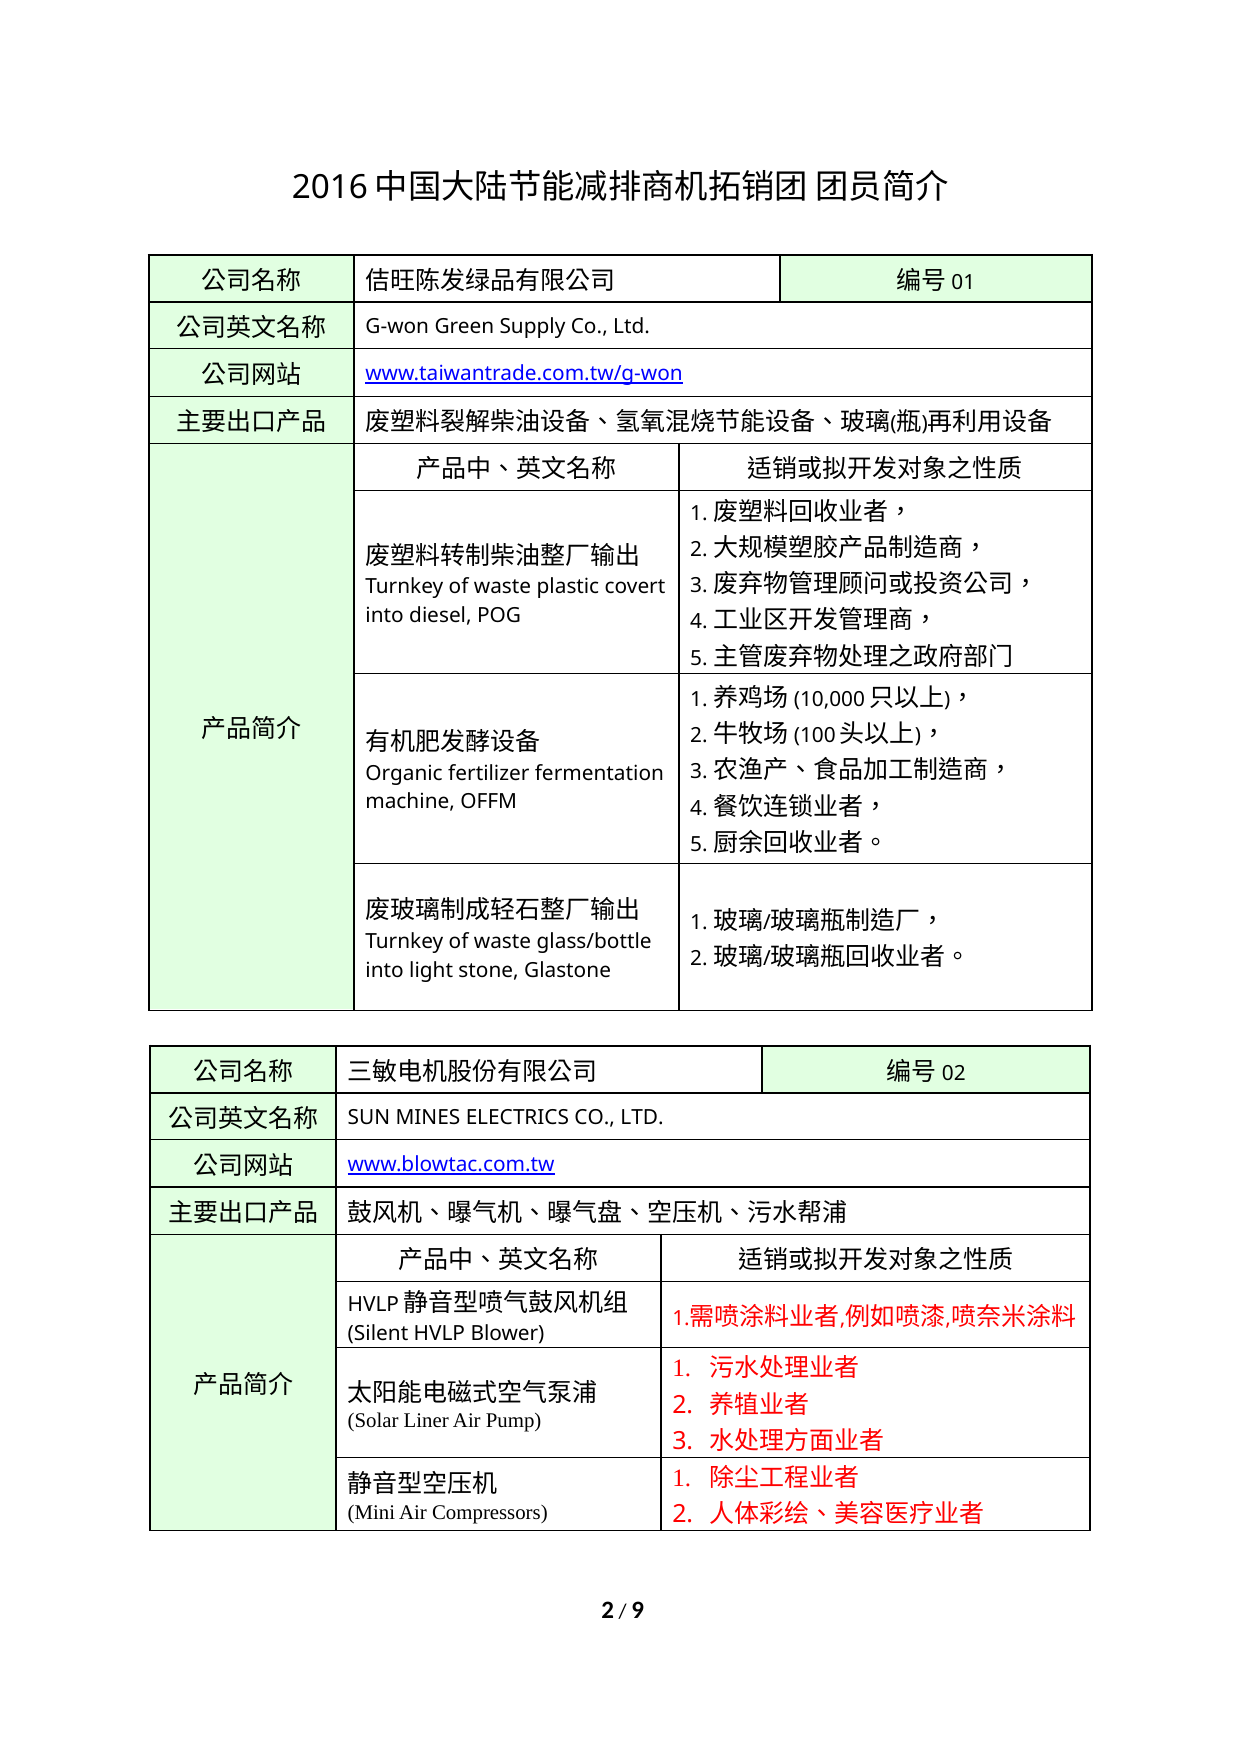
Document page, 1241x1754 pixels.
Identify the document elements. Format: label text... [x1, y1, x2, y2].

table_cell 公司网站 [150, 349, 353, 396]
table_cell 太阳能电磁式空气泵浦 (Solar Liner Air Pump) [337, 1348, 660, 1457]
table_header 三敏电机股份有限公司 [337, 1047, 761, 1092]
table_cell 静音型空压机 (Mini Air Compressors) [337, 1458, 660, 1530]
table_cell 产品简介 [150, 444, 353, 1009]
table_cell 公司英文名称 [150, 303, 353, 348]
table_header 佶旺陈发绿品有限公司 [355, 256, 779, 301]
table_cell 产品中、英文名称 [337, 1235, 660, 1281]
table_header 编号02 [763, 1047, 1089, 1092]
table_cell 产品简介 [151, 1235, 335, 1530]
table_cell 适销或拟开发对象之性质 [662, 1235, 1089, 1281]
table_cell 适销或拟开发对象之性质 [680, 444, 1091, 490]
table_cell G-won Green Supply Co., Ltd. [355, 303, 1091, 348]
table_cell www.blowtac.com.tw [337, 1140, 1089, 1186]
table_cell 1. 养鸡场 (10,000只以上)， 2. 牛牧场 (100头以上)， 3. 农渔产、食品加工制造商， 4. 餐饮连锁业者， 5. 厨余回收业者。 [680, 674, 1091, 863]
table_cell www.taiwantrade.com.tw/g-won [355, 349, 1091, 396]
table_cell 除尘工程业者 人体彩绘、美容医疗业者 [662, 1458, 1089, 1530]
table_cell 废玻璃制成轻石整厂输出 Turnkey of waste glass/bottle into light stone, Glastone [355, 864, 678, 1009]
table_cell 1. 玻璃/玻璃瓶制造厂， 2. 玻璃/玻璃瓶回收业者。 [680, 864, 1091, 1009]
table_cell 废塑料裂解柴油设备、氢氧混烧节能设备、玻璃(瓶)再利用设备 [355, 397, 1091, 443]
table_header 公司名称 [151, 1047, 335, 1092]
table_cell SUN MINES ELECTRICS CO., LTD. [337, 1094, 1089, 1139]
table_header 编号01 [781, 256, 1091, 301]
table_cell 公司网站 [151, 1140, 335, 1186]
table_cell 1.需喷涂料业者,例如喷漆,喷奈米涂料 [662, 1282, 1089, 1347]
table_cell 公司英文名称 [151, 1094, 335, 1139]
table_header 公司名称 [150, 256, 353, 301]
text 2016中国大陆节能减排商机拓销团 团员简介 [112, 160, 1128, 208]
table_cell 鼓风机、曝气机、曝气盘、空压机、污水帮浦 [337, 1188, 1089, 1234]
table_cell 有机肥发酵设备 Organic fertilizer fermentation machine, OFFM [355, 674, 678, 863]
table_cell 产品中、英文名称 [355, 444, 678, 490]
table_cell 污水处理业者 养犆业者 水处理方面业者 [662, 1348, 1089, 1457]
table_cell 废塑料转制柴油整厂输出 Turnkey of waste plastic covert into diesel, POG [355, 491, 678, 672]
table_cell 1. 废塑料回收业者， 2. 大规模塑胶产品制造商， 3. 废弃物管理顾问或投资公司， 4. 工业区开发管理商， 5. 主管废弃物处理之政府部门 [680, 491, 1091, 672]
table_cell 主要出口产品 [151, 1188, 335, 1234]
table_cell HVLP静音型喷气鼓风机组(Silent HVLP Blower) [337, 1282, 660, 1347]
table_cell 主要出口产品 [150, 397, 353, 443]
